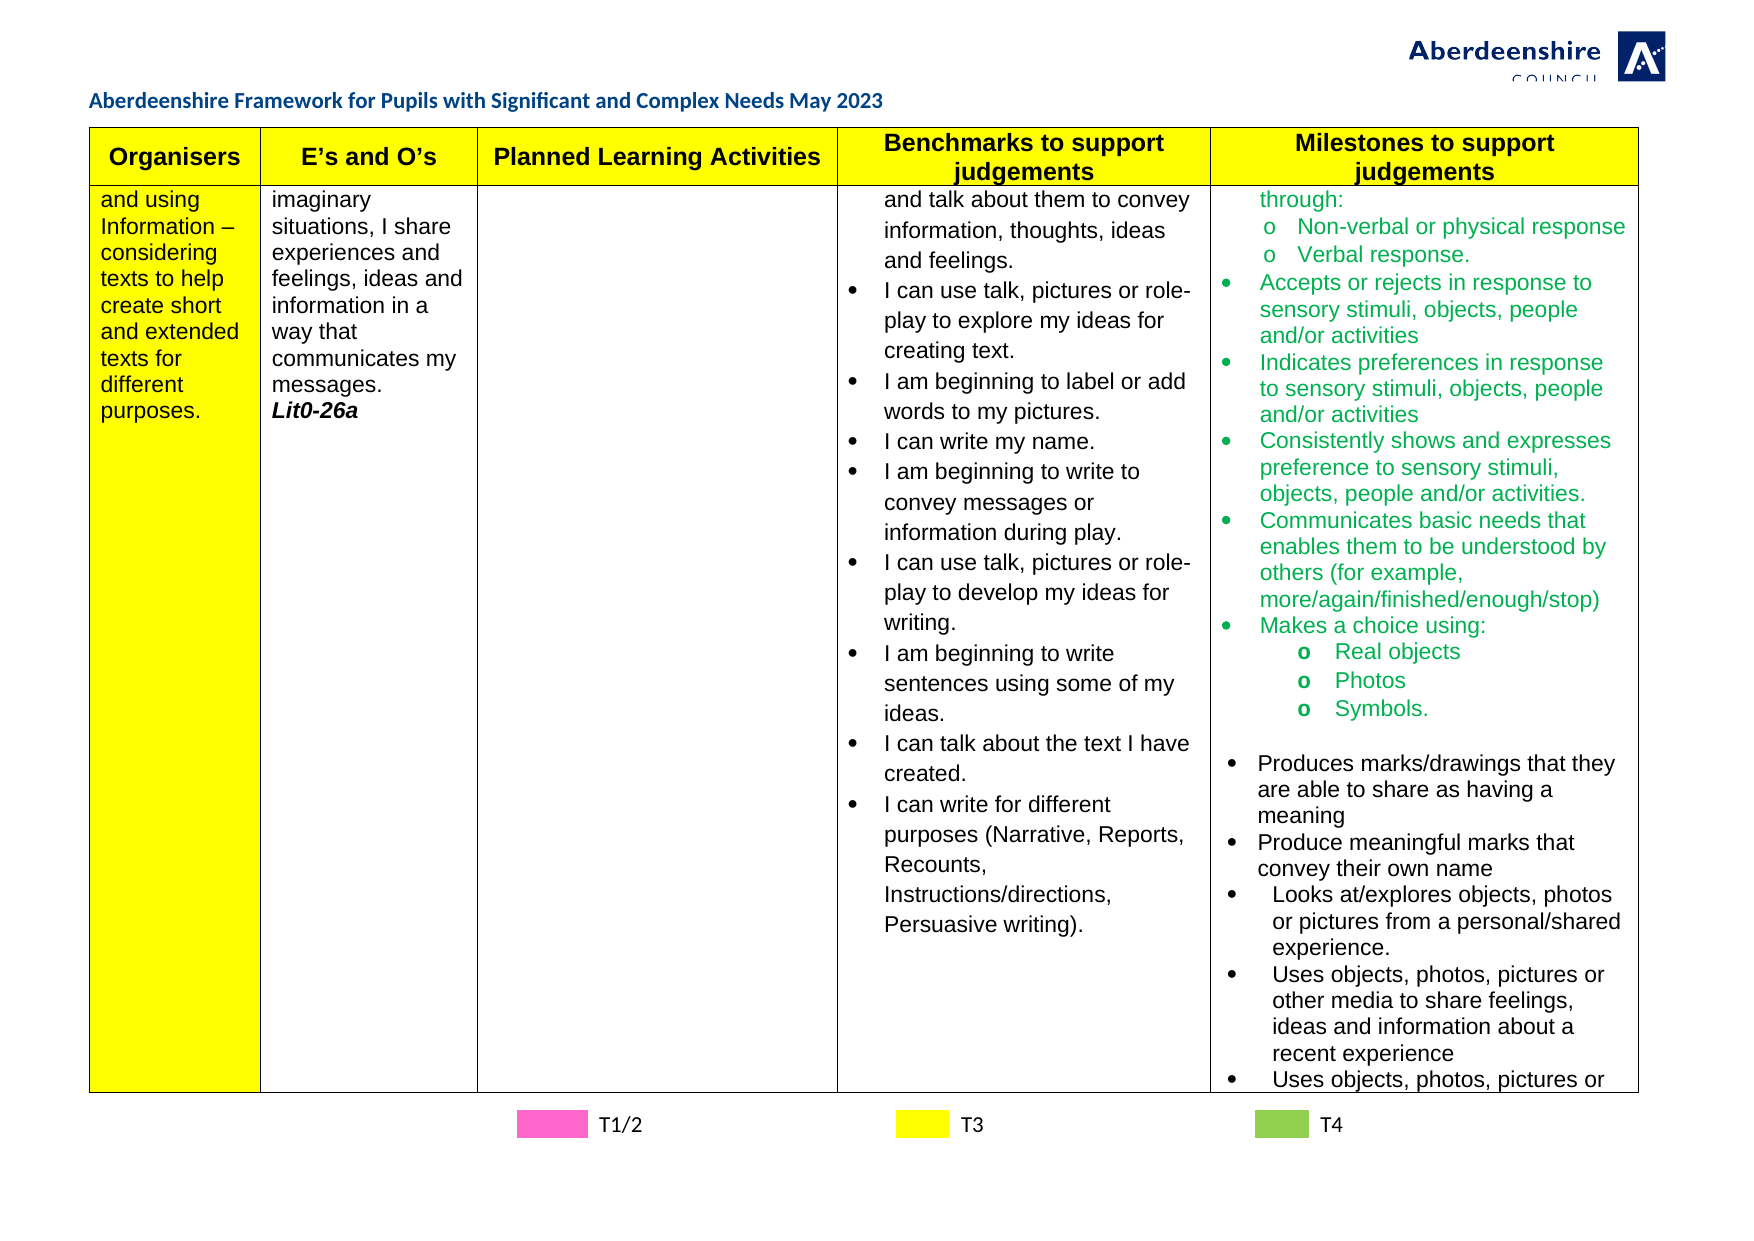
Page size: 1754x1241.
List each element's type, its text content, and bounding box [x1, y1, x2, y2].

picture [1408, 31, 1666, 82]
table_cell [478, 186, 837, 1092]
table_header Organisers [90, 128, 260, 185]
table_header Benchmarks to support judgements [838, 128, 1210, 185]
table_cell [838, 186, 1210, 1092]
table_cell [90, 186, 260, 1092]
table_header Planned Learning Activities [478, 128, 837, 185]
table_header Milestones to support judgements [1211, 128, 1638, 185]
table_header E’s and O’s [261, 128, 477, 185]
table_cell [261, 186, 477, 1092]
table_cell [1211, 186, 1638, 1092]
